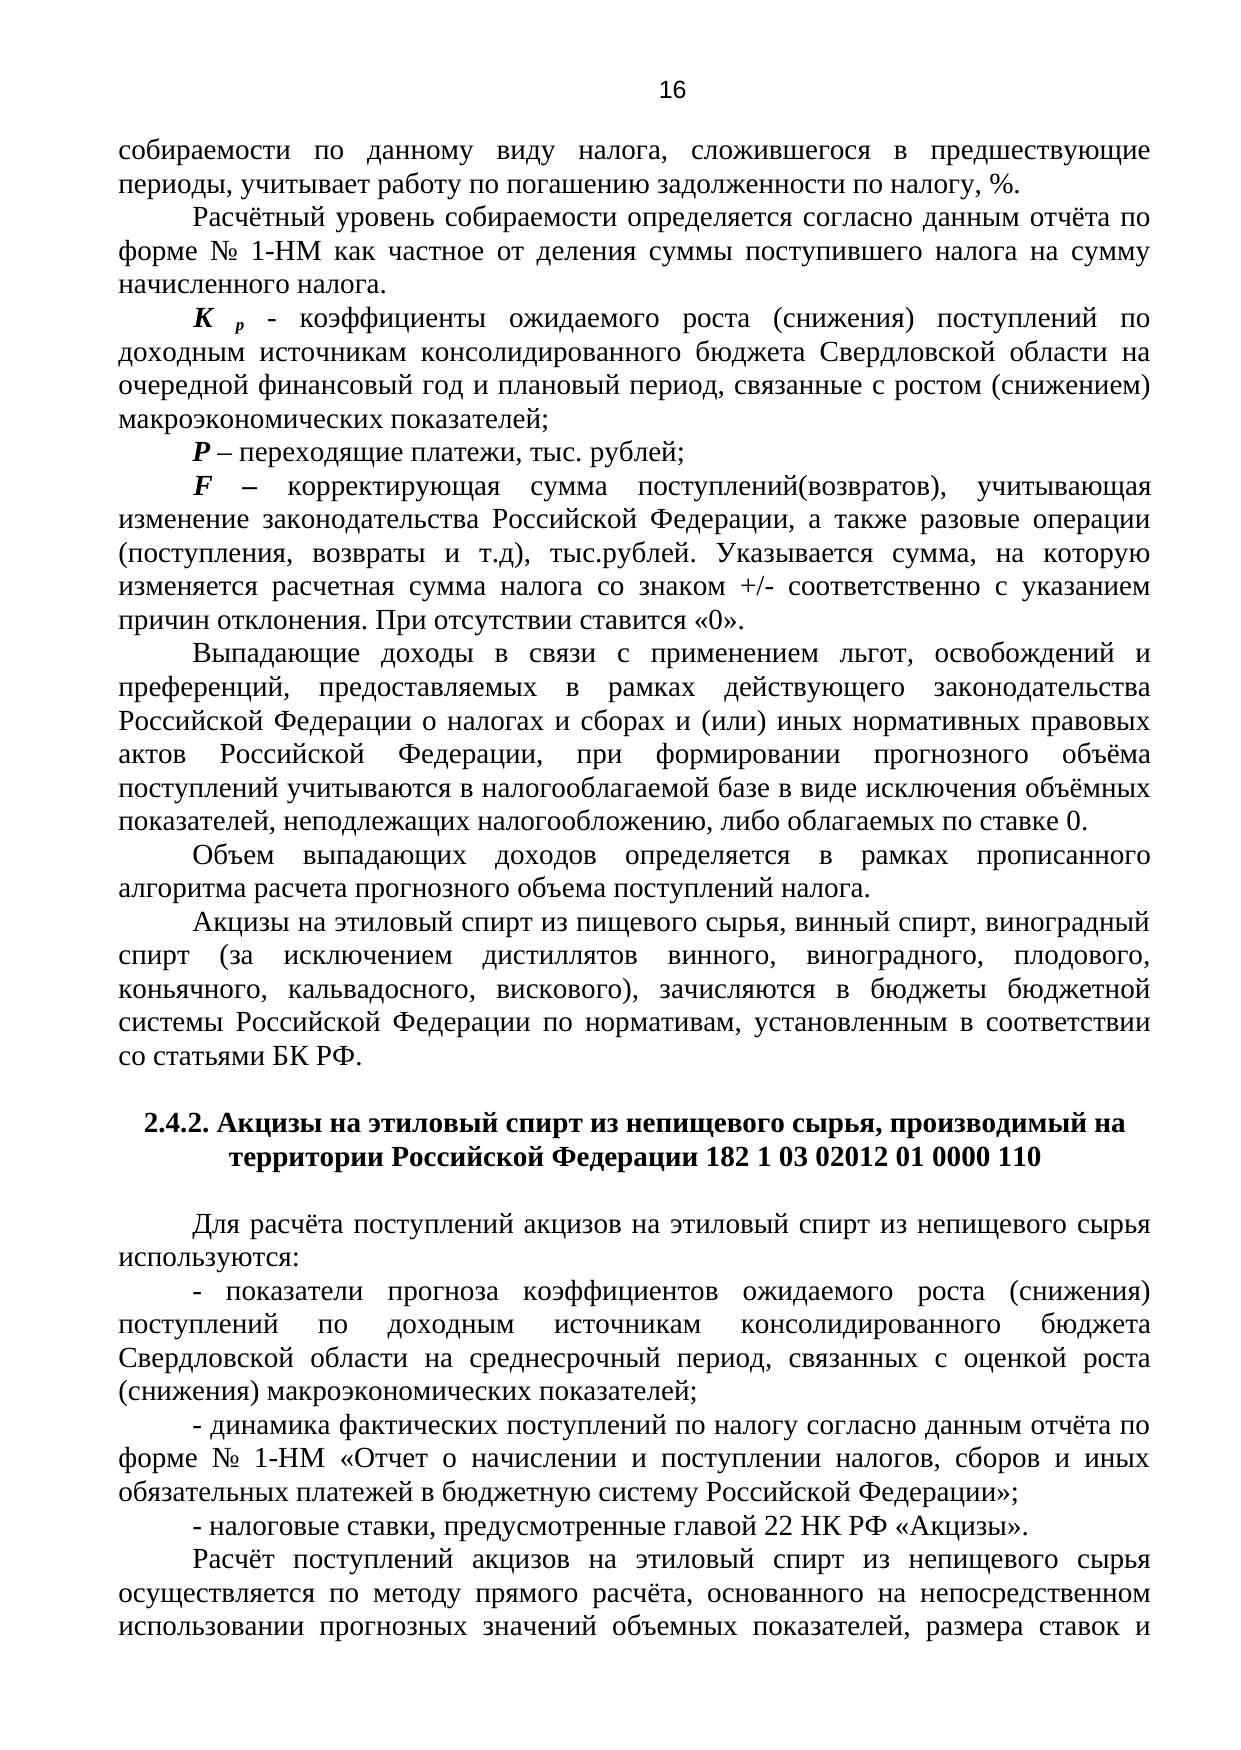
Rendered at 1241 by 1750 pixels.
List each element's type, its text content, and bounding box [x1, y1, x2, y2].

text Расчётный уровень собираемости определяется согласно данным отчёта по форме № 1-НМ как частное от деления суммы поступившего налога на сумму начисленного налога. [118, 199, 1152, 300]
text - динамика фактических поступлений по налогу согласно данным отчёта по форме № 1-НМ «Отчет о начислении и поступлении налогов, сборов и иных обязательных платежей в бюджетную систему Российской Федерации»; [118, 1407, 1152, 1508]
text Выпадающие доходы в связи с применением льгот, освобождений и преференций, предоставляемых в рамках действующего законодательства Российской Федерации о налогах и сборах и (или) иных нормативных правовых актов Российской Федерации, при формировании прогнозного объёма поступлений учитываются в налогооблагаемой базе в виде исключения объёмных показателей, неподлежащих налогообложению, либо облагаемых по ставке 0. [118, 636, 1152, 837]
text P – переходящие платежи, тыс. рублей; [118, 434, 1152, 468]
text - показатели прогноза коэффициентов ожидаемого роста (снижения) поступлений по доходным источникам консолидированного бюджета Свердловской области на среднесрочный период, связанных с оценкой роста (снижения) макроэкономических показателей; [118, 1273, 1152, 1407]
subtitle 2.4.2. Акцизы на этиловый спирт из непищевого сырья, производимый на территории Российской Федерации 182 1 03 02012 01 0000 110 [118, 1105, 1152, 1172]
text Объем выпадающих доходов определяется в рамках прописанного алгоритма расчета прогнозного объема поступлений налога. [118, 837, 1152, 904]
text Для расчёта поступлений акцизов на этиловый спирт из непищевого сырья используются: [118, 1206, 1152, 1273]
text K р - коэффициенты ожидаемого роста (снижения) поступлений по доходным источникам консолидированного бюджета Свердловской области на очередной финансовый год и плановый период, связанные с ростом (снижением) макроэкономических показателей; [118, 300, 1152, 434]
text F – корректирующая сумма поступлений(возвратов), учитывающая изменение законодательства Российской Федерации, а также разовые операции (поступления, возвраты и т.д), тыс.рублей. Указывается сумма, на которую изменяется расчетная сумма налога со знаком +/- соответственно с указанием причин отклонения. При отсутствии ставится «0». [118, 468, 1152, 636]
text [118, 1541, 1152, 1642]
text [118, 132, 1152, 199]
text - налоговые ставки, предусмотренные главой 22 НК РФ «Акцизы». [118, 1508, 1152, 1541]
text Акцизы на этиловый спирт из пищевого сырья, винный спирт, виноградный спирт (за исключением дистиллятов винного, виноградного, плодового, коньячного, кальвадосного, вискового), зачисляются в бюджеты бюджетной системы Российской Федерации по нормативам, установленным в соответствии со статьями БК РФ. [118, 904, 1152, 1072]
